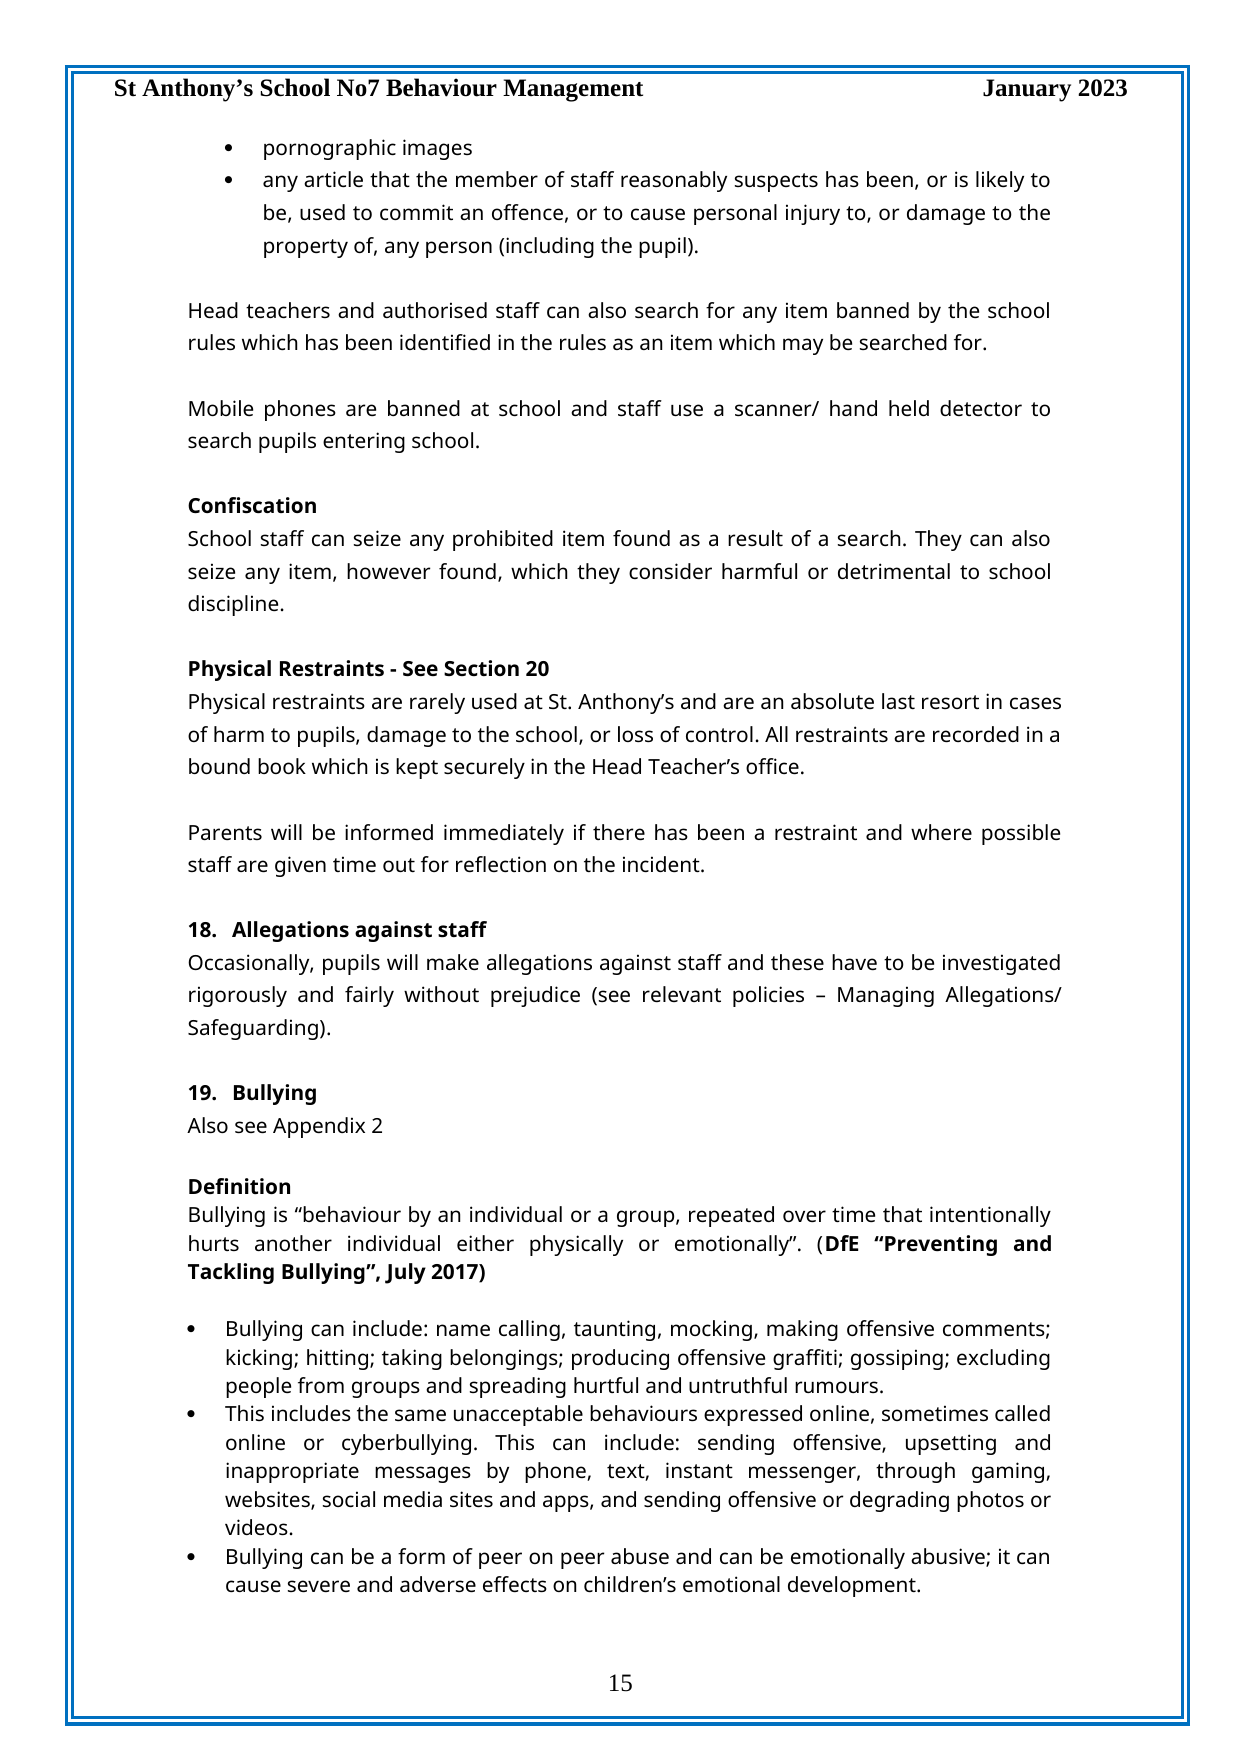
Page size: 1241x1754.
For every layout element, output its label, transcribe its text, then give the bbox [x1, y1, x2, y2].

text Physical restraints are rarely used at St. Anthony’s and are an absolute last resort in cases of harm to pupils, damage to the school, or loss of control. All restraints are recorded in a bound book which is kept securely in the Head Teacher’s office. [187, 687, 1063, 781]
list pornographic images [225, 133, 1053, 161]
list Allegations against staff [187, 915, 1132, 944]
text Physical Restraints - See Section 20 [187, 654, 1132, 683]
text Confiscation [187, 492, 1053, 520]
text School staff can seize any prohibited item found as a result of a search. They can also seize any item, however found, which they consider harmful or detrimental to school discipline. [187, 524, 1053, 618]
text Head teachers and authorised staff can also search for any item banned by the school rules which has been identified in the rules as an item which may be searched for. [187, 296, 1053, 357]
list This includes the same unacceptable behaviours expressed online, sometimes called online or cyberbullying. This can include: sending offensive, upsetting and inappropriate messages by phone, text, instant messenger, through gaming, websites, social media sites and apps, and sending offensive or degrading photos or videos. [187, 1399, 1053, 1542]
list Bullying can be a form of peer on peer abuse and can be emotionally abusive; it can cause severe and adverse effects on children’s emotional development. [187, 1542, 1053, 1599]
text Definition [187, 1172, 1053, 1201]
list Bullying [187, 1078, 1063, 1107]
text Mobile phones are banned at school and staff use a scanner/ hand held detector to search pupils entering school. [187, 394, 1053, 455]
list Bullying can include: name calling, taunting, mocking, making offensive comments; kicking; hitting; taking belongings; producing offensive graffiti; gossiping; excluding people from groups and spreading hurtful and untruthful rumours. [187, 1314, 1053, 1399]
text Also see Appendix 2 [187, 1111, 1063, 1139]
list any article that the member of staff reasonably suspects has been, or is likely to be, used to commit an offence, or to cause personal injury to, or damage to the property of, any person (including the pupil). [225, 166, 1053, 259]
text Occasionally, pupils will make allegations against staff and these have to be investigated rigorously and fairly without prejudice (see relevant policies – Managing Allegations/ Safeguarding). [187, 948, 1063, 1042]
text Bullying is “behaviour by an individual or a group, repeated over time that intentionally hurts another individual either physically or emotionally”. (DfE “Preventing and Tackling Bullying”, July 2017) [187, 1201, 1053, 1286]
text Parents will be informed immediately if there has been a restraint and where possible staff are given time out for reflection on the incident. [187, 818, 1063, 879]
